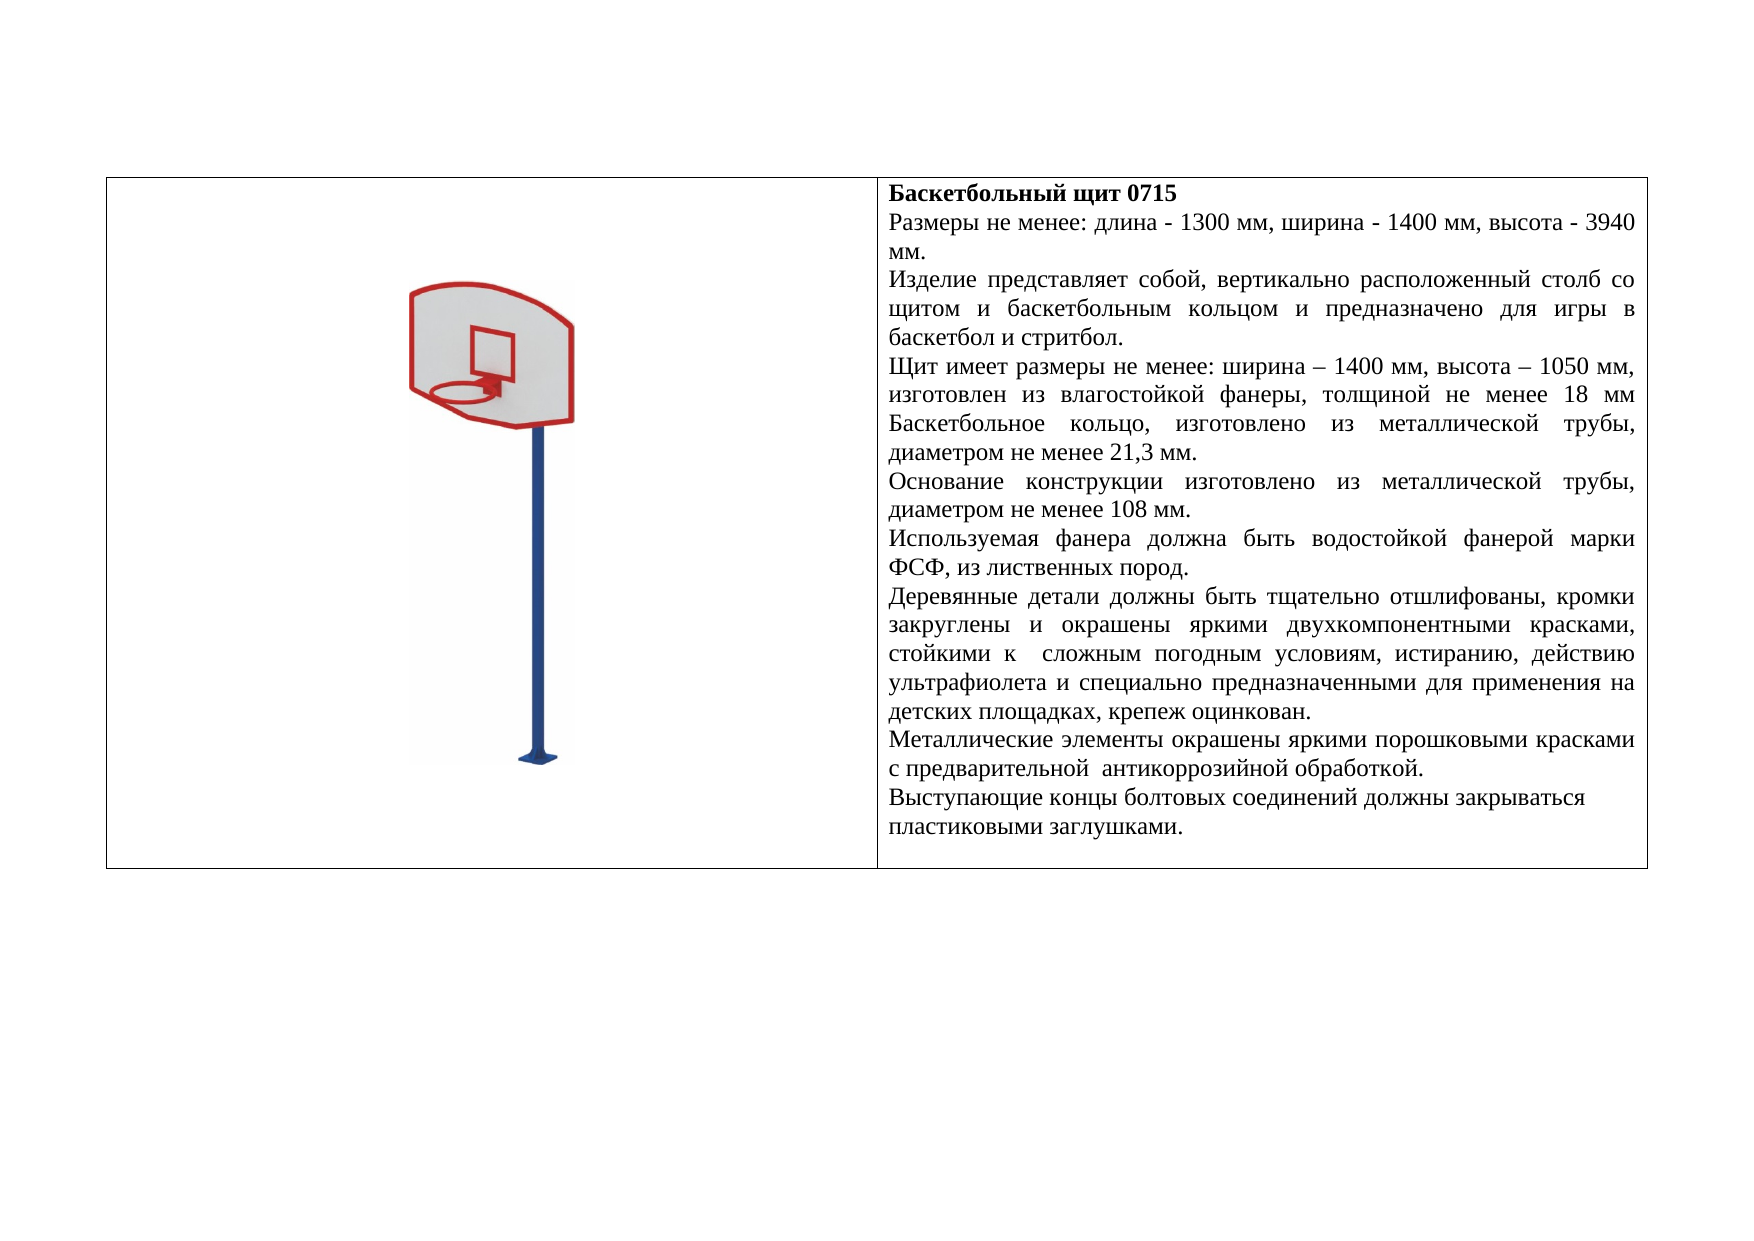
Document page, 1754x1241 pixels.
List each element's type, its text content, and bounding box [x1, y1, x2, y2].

table_header Баскетбольный щит 0715 Размеры не менее: длина - 1300 мм, ширина - 1400 мм, высота - 3940 мм. Изделие представляет собой, вертикально расположенный столб со щитом и баскетбольным кольцом и предназначено для игры в баскетбол и стритбол. Щит имеет размеры не менее: ширина – 1400 мм, высота – 1050 мм, изготовлен из влагостойкой фанеры, толщиной не менее 18 мм Баскетбольное кольцо, изготовлено из металлической трубы, диаметром не менее 21,3 мм. Основание конструкции изготовлено из металлической трубы, диаметром не менее 108 мм. Используемая фанера должна быть водостойкой фанерой марки ФСФ, из лиственных пород. Деревянные детали должны быть тщательно отшлифованы, кромки закруглены и окрашены яркими двухкомпонентными красками, стойкими к сложным погодным условиям, истиранию, действию ультрафиолета и специально предназначенными для применения на детских площадках, крепеж оцинкован. Металлические элементы окрашены яркими порошковыми красками с предварительной антикоррозийной обработкой. Выступающие концы болтовых соединений должны закрываться пластиковыми заглушками. [878, 178, 1647, 867]
table_header [107, 178, 877, 867]
picture [409, 280, 575, 765]
